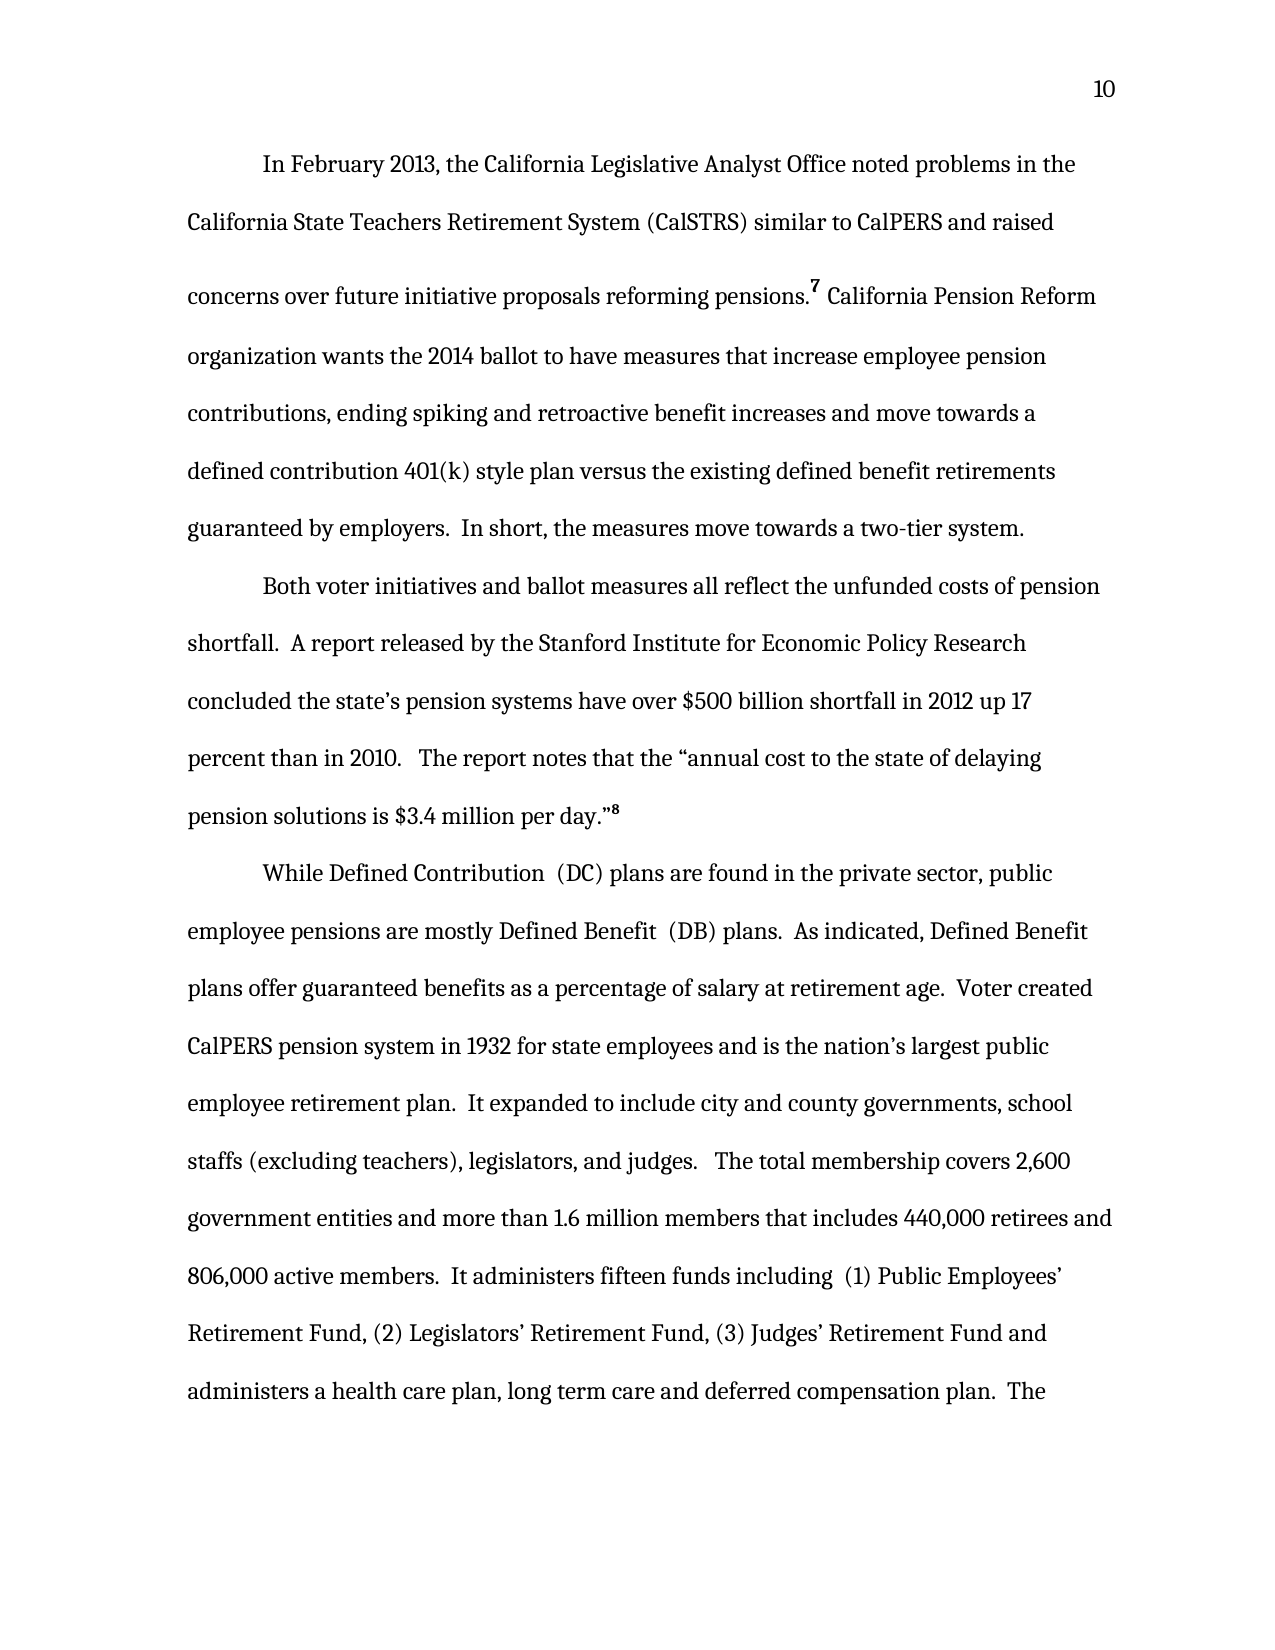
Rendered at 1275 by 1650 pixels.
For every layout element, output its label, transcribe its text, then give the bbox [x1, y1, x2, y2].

text Both voter initiatives and ballot measures all reflect the unfunded costs of pension shortfall. A report released by the Stanford Institute for Economic Policy Research concluded the state’s pension systems have over $500 billion shortfall in 2012 up 17 percent than in 2010. The report notes that the “annual cost to the state of delaying pension solutions is $3.4 million per day.”8 [187, 572, 1116, 830]
text In February 2013, the California Legislative Analyst Office noted problems in the California State Teachers Retirement System (CalSTRS) similar to CalPERS and raised concerns over future initiative proposals reforming pensions.7 California Pension Reform organization wants the 2014 ballot to have measures that increase employee pension contributions, ending spiking and retroactive benefit increases and move towards a defined contribution 401(k) style plan versus the existing defined benefit retirements guaranteed by employers. In short, the measures move towards a two-tier system. [187, 150, 1116, 543]
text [187, 859, 1116, 1405]
